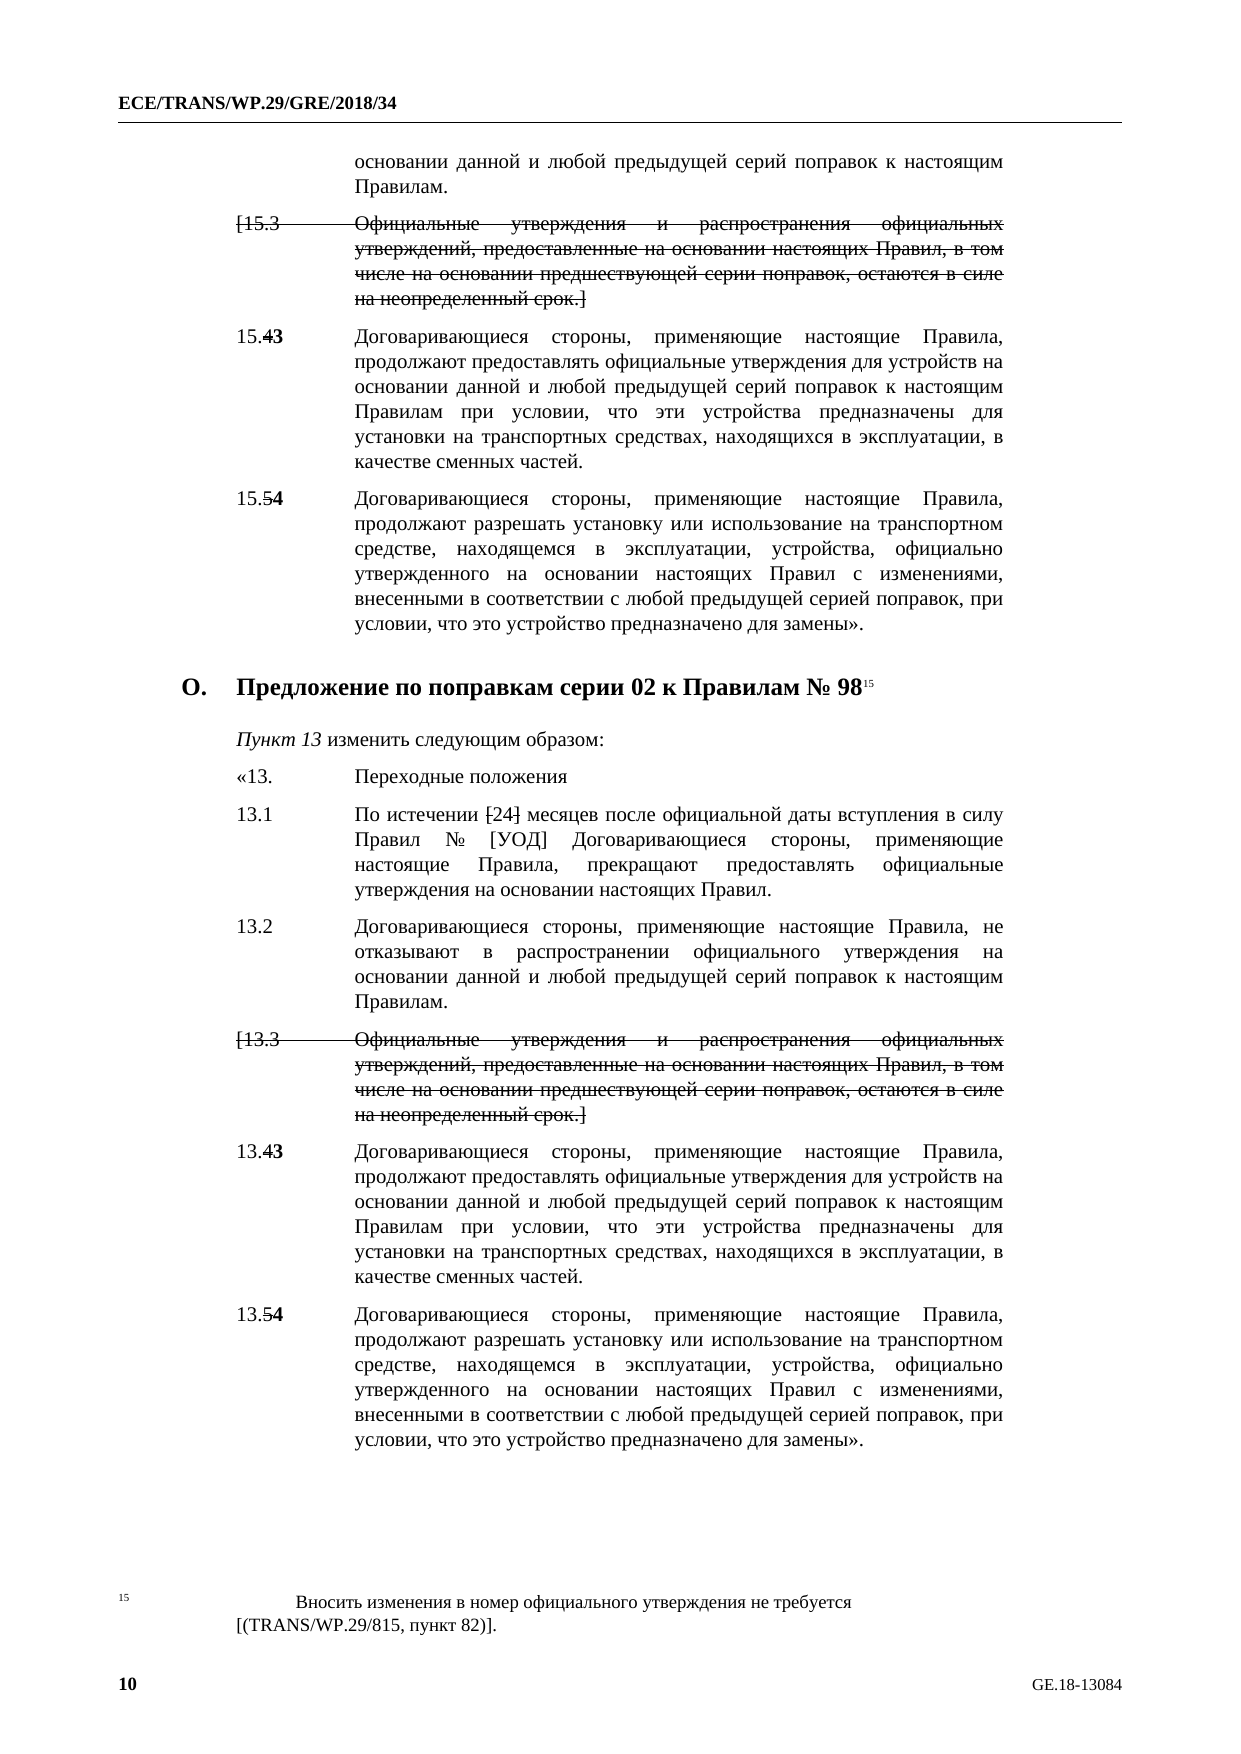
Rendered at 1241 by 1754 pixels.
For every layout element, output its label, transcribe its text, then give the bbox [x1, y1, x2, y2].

text Пункт 13 изменить следующим образом: [236, 726, 1004, 751]
text «13. Переходные положения [236, 763, 1004, 788]
text 13.1 По истечении [24] месяцев после официальной даты вступления в силу Правил № [УОД] Договаривающиеся стороны, применяющие настоящие Правила, прекращают предоставлять официальные утверждения на основании настоящих Правил. [236, 801, 1004, 901]
text O. Предложение по поправкам серии 02 к Правилам № 98 [118, 673, 1004, 701]
text [13.3 Официальные утверждения и распространения официальных утверждений, предоставленные на основании настоящих Правил, в том числе на основании предшествующей серии поправок, остаются в силе на неопределенный срок.] [236, 1041, 1004, 1126]
text 15.54 Договаривающиеся стороны, применяющие настоящие Правила, продолжают разрешать установку или использование на транспортном средстве, находящемся в эксплуатации, устройства, официально утвержденного на основании настоящих Правил с изменениями, внесенными в соответствии с любой предыдущей серией поправок, при условии, что это устройство предназначено для замены». [236, 485, 1004, 635]
text 13.2 Договаривающиеся стороны, применяющие настоящие Правила, не отказывают в распространении официального утверждения на основании данной и любой предыдущей серий поправок к настоящим Правилам. [236, 913, 1004, 1013]
text [15.3 Официальные утверждения и распространения официальных утверждений, предоставленные на основании настоящих Правил, в том числе на основании предшествующей серии поправок, остаются в силе на неопределенный срок.] [236, 225, 1004, 310]
text 13.43 Договаривающиеся стороны, применяющие настоящие Правила, продолжают предоставлять официальные утверждения для устройств на основании данной и любой предыдущей серий поправок к настоящим Правилам при условии, что эти устройства предназначены для установки на транспортных средствах, находящихся в эксплуатации, в качестве сменных частей. [236, 1138, 1004, 1288]
text 15.43 Договаривающиеся стороны, применяющие настоящие Правила, продолжают предоставлять официальные утверждения для устройств на основании данной и любой предыдущей серий поправок к настоящим Правилам при условии, что эти устройства предназначены для установки на транспортных средствах, находящихся в эксплуатации, в качестве сменных частей. [236, 323, 1004, 473]
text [236, 148, 1004, 198]
text 13.54 Договаривающиеся стороны, применяющие настоящие Правила, продолжают разрешать установку или использование на транспортном средстве, находящемся в эксплуатации, устройства, официально утвержденного на основании настоящих Правил с изменениями, внесенными в соответствии с любой предыдущей серией поправок, при условии, что это устройство предназначено для замены». [236, 1301, 1004, 1451]
